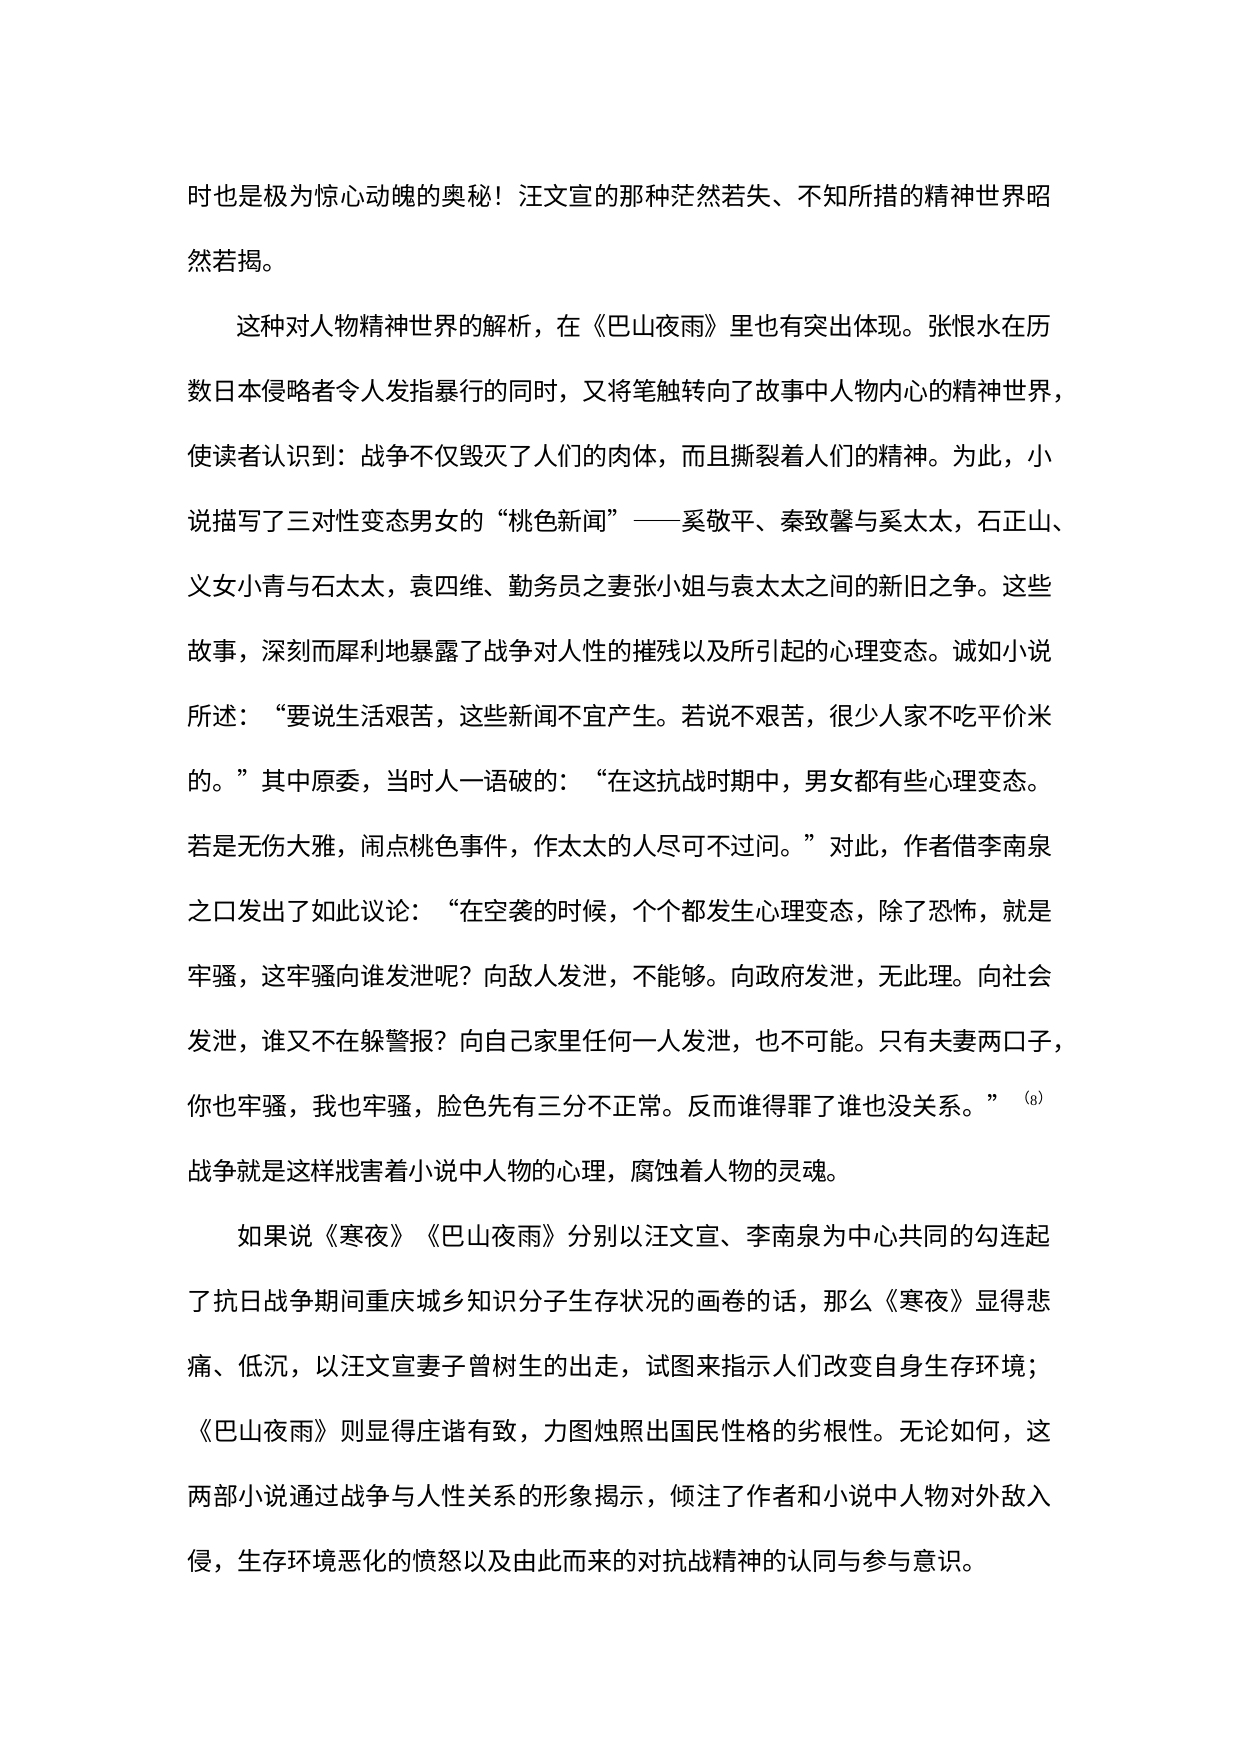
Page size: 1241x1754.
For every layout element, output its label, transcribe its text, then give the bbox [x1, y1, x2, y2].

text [187, 162, 1053, 292]
text 如果说《寒夜》《巴山夜雨》分别以汪文宣、李南泉为中心共同的勾连起了抗日战争期间重庆城乡知识分子生存状况的画卷的话，那么《寒夜》显得悲痛、低沉，以汪文宣妻子曾树生的出走，试图来指示人们改变自身生存环境；《巴山夜雨》则显得庄谐有致，力图烛照出国民性格的劣根性。无论如何，这两部小说通过战争与人性关系的形象揭示，倾注了作者和小说中人物对外敌入侵，生存环境恶化的愤怒以及由此而来的对抗战精神的认同与参与意识。 [187, 1202, 1053, 1592]
text 这种对人物精神世界的解析，在《巴山夜雨》里也有突出体现。张恨水在历数日本侵略者令人发指暴行的同时，又将笔触转向了故事中人物内心的精神世界，使读者认识到：战争不仅毁灭了人们的肉体，而且撕裂着人们的精神。为此，小说描写了三对性变态男女的“桃色新闻”——奚敬平、秦致馨与奚太太，石正山、义女小青与石太太，袁四维、勤务员之妻张小姐与袁太太之间的新旧之争。这些故事，深刻而犀利地暴露了战争对人性的摧残以及所引起的心理变态。诚如小说所述：“要说生活艰苦，这些新闻不宜产生。若说不艰苦，很少人家不吃平价米的。”其中原委，当时人一语破的：“在这抗战时期中，男女都有些心理变态。若是无伤大雅，闹点桃色事件，作太太的人尽可不过问。”对此，作者借李南泉之口发出了如此议论：“在空袭的时候，个个都发生心理变态，除了恐怖，就是牢骚，这牢骚向谁发泄呢？向敌人发泄，不能够。向政府发泄，无此理。向社会发泄，谁又不在躲警报？向自己家里任何一人发泄，也不可能。只有夫妻两口子，你也牢骚，我也牢骚，脸色先有三分不正常。反而谁得罪了谁也没关系。”（8）战争就是这样戕害着小说中人物的心理，腐蚀着人物的灵魂。 [187, 292, 1053, 1202]
